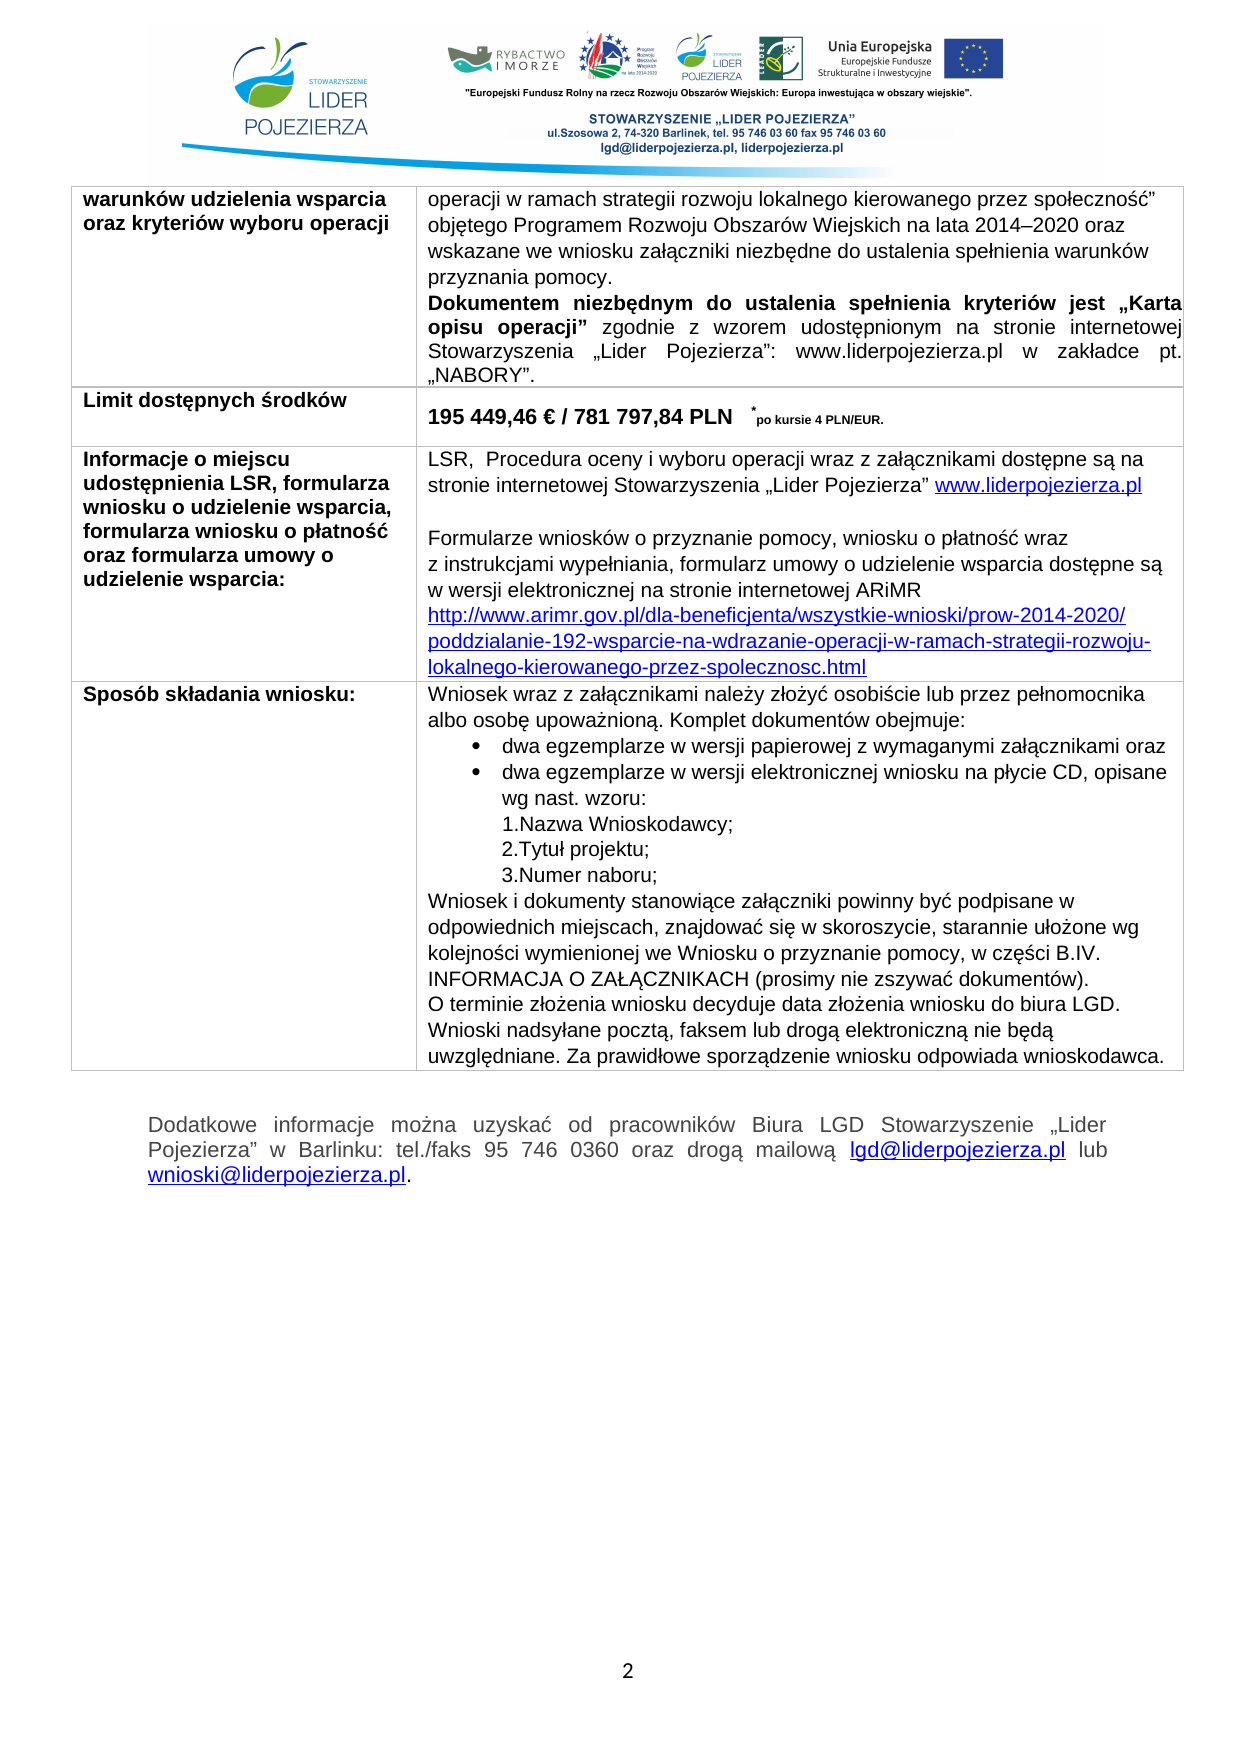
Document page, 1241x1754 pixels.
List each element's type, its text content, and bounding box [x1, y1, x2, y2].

table_cell Sposób składania wniosku: [72, 682, 416, 1070]
picture [147, 23, 1108, 186]
text Dodatkowe informacje można uzyskać od pracowników Biura LGD Stowarzyszenie „Lider Pojezierza” w Barlinku: tel./faks 95 746 0360 oraz drogą mailową lgd@liderpojezierza.pl lub wnioski@liderpojezierza.pl. [148, 1112, 1107, 1187]
table_cell Informacje o miejscu udostępnienia LSR, formularza wniosku o udzielenie wsparcia, formularza wniosku o płatność oraz formularza umowy o udzielenie wsparcia: [72, 447, 416, 681]
table_cell Wymagane dokumenty, potwierdzające spełnienie warunków udzielenia wsparcia oraz kryteriów wyboru operacji [72, 187, 416, 386]
table_cell Limit dostępnych środków [72, 388, 416, 446]
table_cell Wniosek wraz z załącznikami należy złożyć osobiście lub przez pełnomocnika albo osobę upoważnioną. Komplet dokumentów obejmuje: dwa egzemplarze w wersji papierowej z wymaganymi załącznikami oraz dwa egzemplarze w wersji elektronicznej wniosku na płycie CD, opisane wg nast. wzoru: 1.Nazwa Wnioskodawcy; 2.Tytuł projektu; 3.Numer naboru; Wniosek i dokumenty stanowiące załączniki powinny być podpisane w odpowiednich miejscach, znajdować się w skoroszycie, starannie ułożone wg kolejności wymienionej we Wniosku o przyznanie pomocy, w części B.IV. INFORMACJA O ZAŁĄCZNIKACH (prosimy nie zszywać dokumentów). O terminie złożenia wniosku decyduje data złożenia wniosku do biura LGD. Wnioski nadsyłane pocztą, faksem lub drogą elektroniczną nie będą uwzględniane. Za prawidłowe sporządzenie wniosku odpowiada wnioskodawca. [417, 682, 1183, 1070]
table_cell 195 449,46 € / 781 797,84 PLN *po kursie 4 PLN/EUR. [417, 388, 1183, 446]
table_cell LSR, Procedura oceny i wyboru operacji wraz z załącznikami dostępne są na stronie internetowej Stowarzyszenia „Lider Pojezierza” www.liderpojezierza.pl Formularze wniosków o przyznanie pomocy, wniosku o płatność wraz z instrukcjami wypełniania, formularz umowy o udzielenie wsparcia dostępne są w wersji elektronicznej na stronie internetowej ARiMR http://www.arimr.gov.pl/dla-beneficjenta/wszystkie-wnioski/prow-2014-2020/poddzialanie-192-wsparcie-na-wdrazanie-operacji-w-ramach-strategii-rozwoju-lokalnego-kierowanego-przez-spolecznosc.html [417, 447, 1183, 681]
